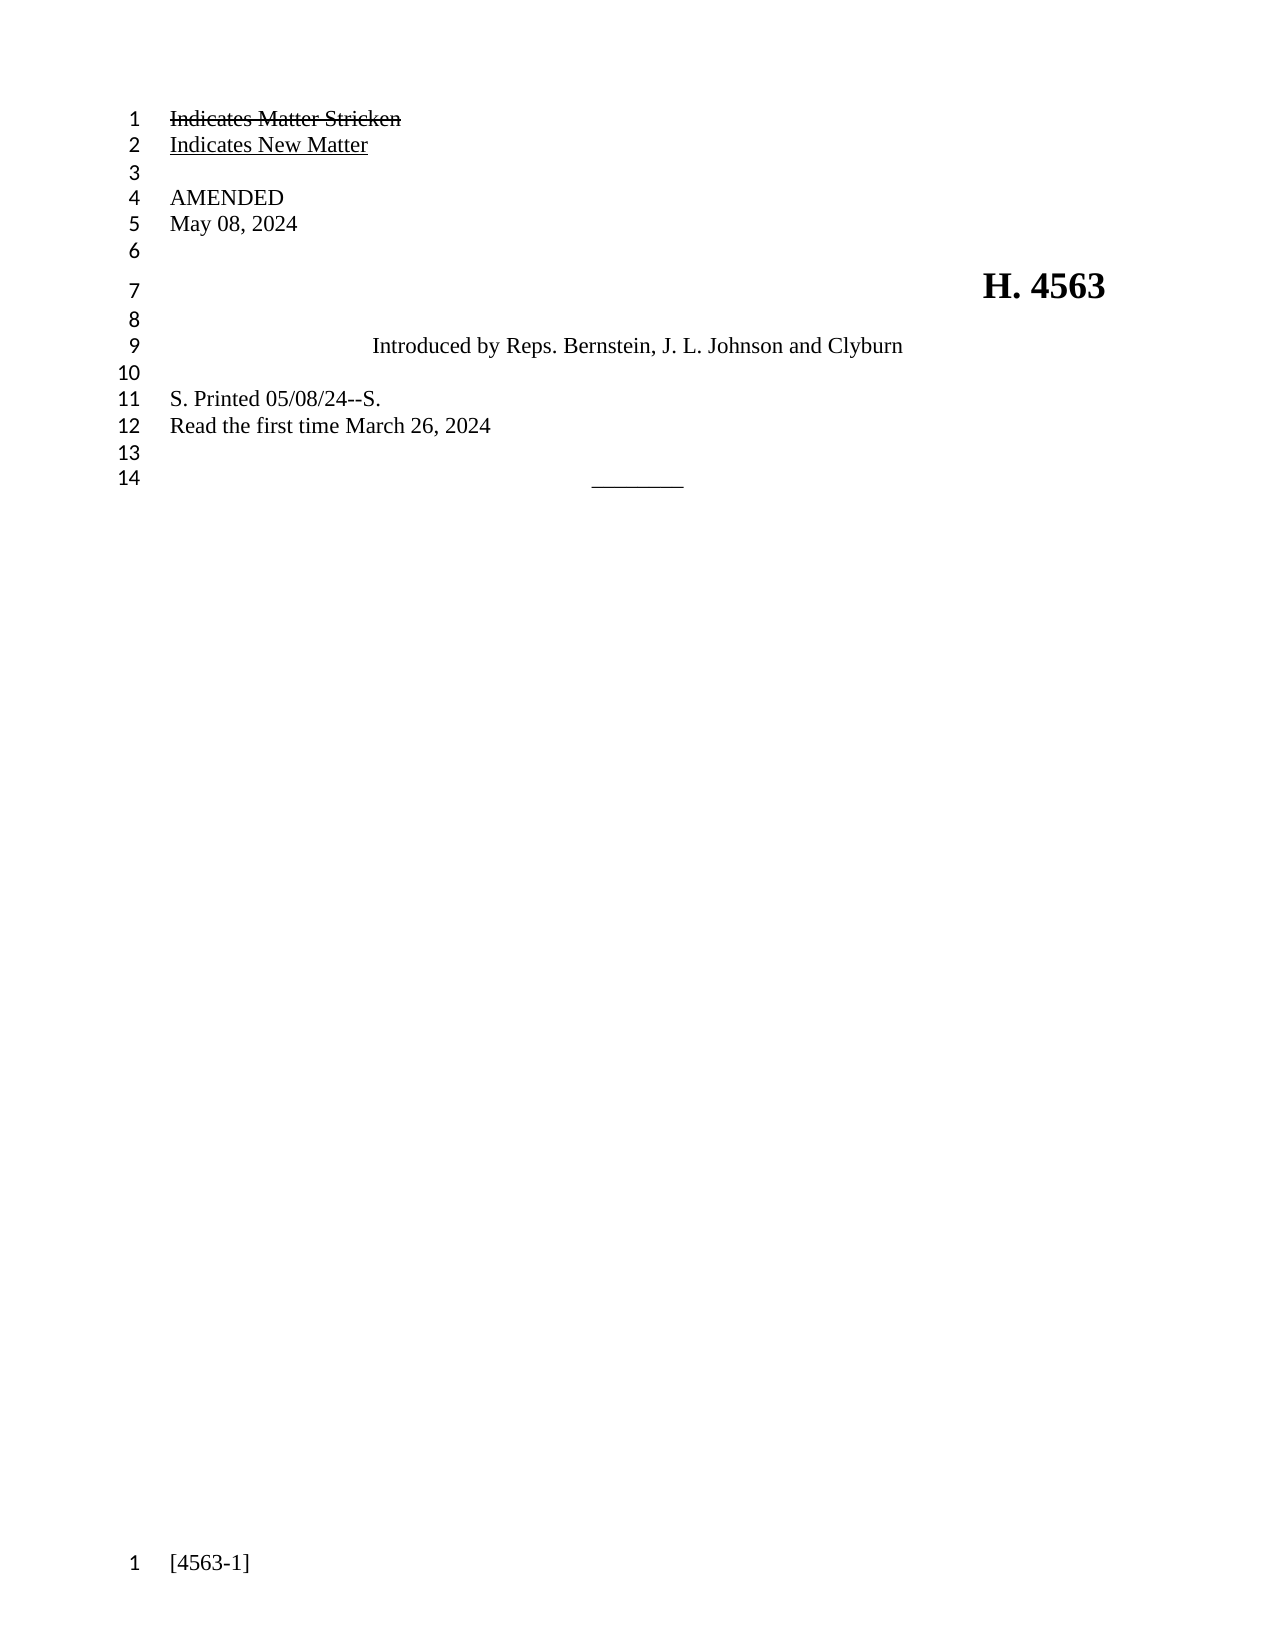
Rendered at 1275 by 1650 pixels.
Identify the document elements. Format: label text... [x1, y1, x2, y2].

text Read the first time [169, 412, 1106, 438]
text ________ [169, 464, 1106, 491]
text . Printed --. [169, 385, 1106, 412]
text Introduced by [169, 333, 1106, 359]
text Indicates New Matter [169, 131, 1106, 158]
text Indicates Matter Stricken [169, 105, 1106, 131]
